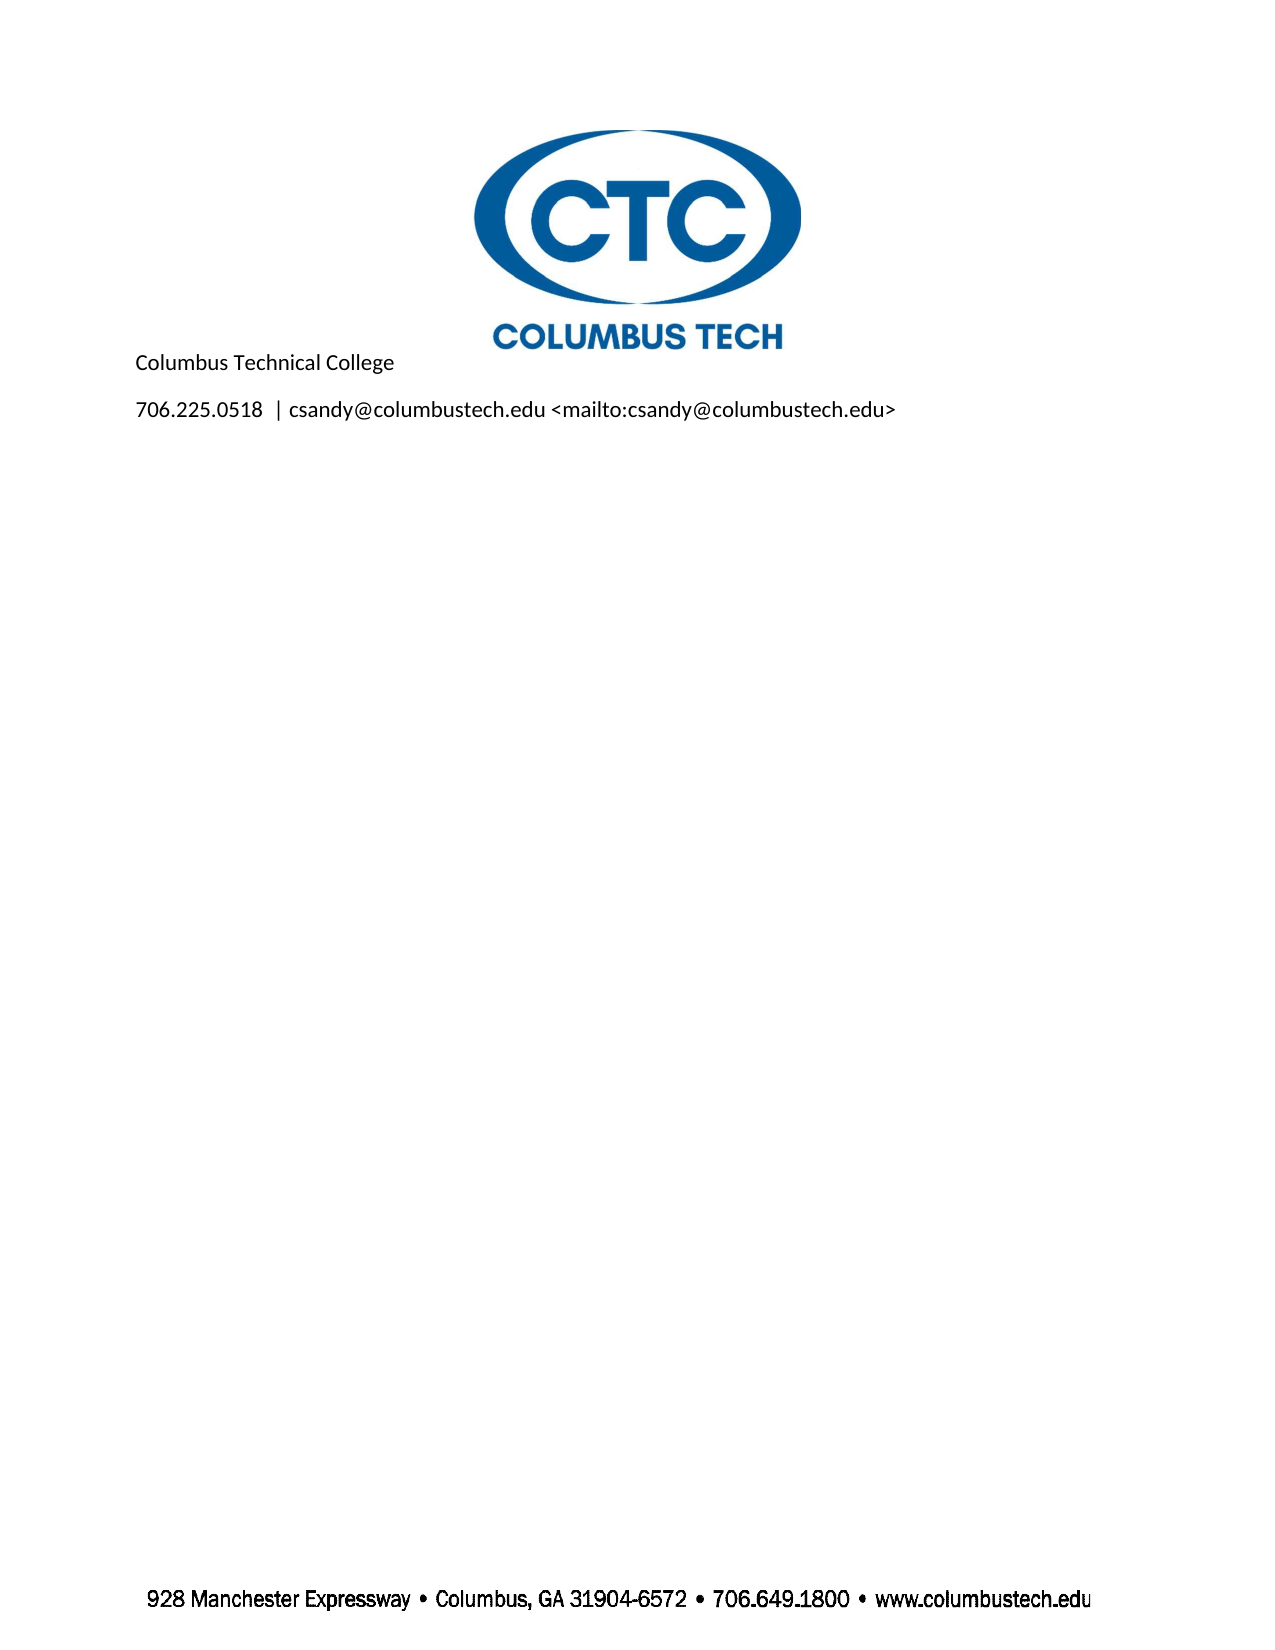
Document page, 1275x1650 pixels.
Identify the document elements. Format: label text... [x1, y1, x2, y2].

text Columbus Technical College [135, 348, 1131, 376]
text 706.225.0518 | csandy@columbustech.edu <mailto:csandy@columbustech.edu> [135, 395, 1131, 423]
picture [147, 1590, 686, 1611]
picture [473, 130, 802, 348]
picture [713, 1590, 1091, 1608]
